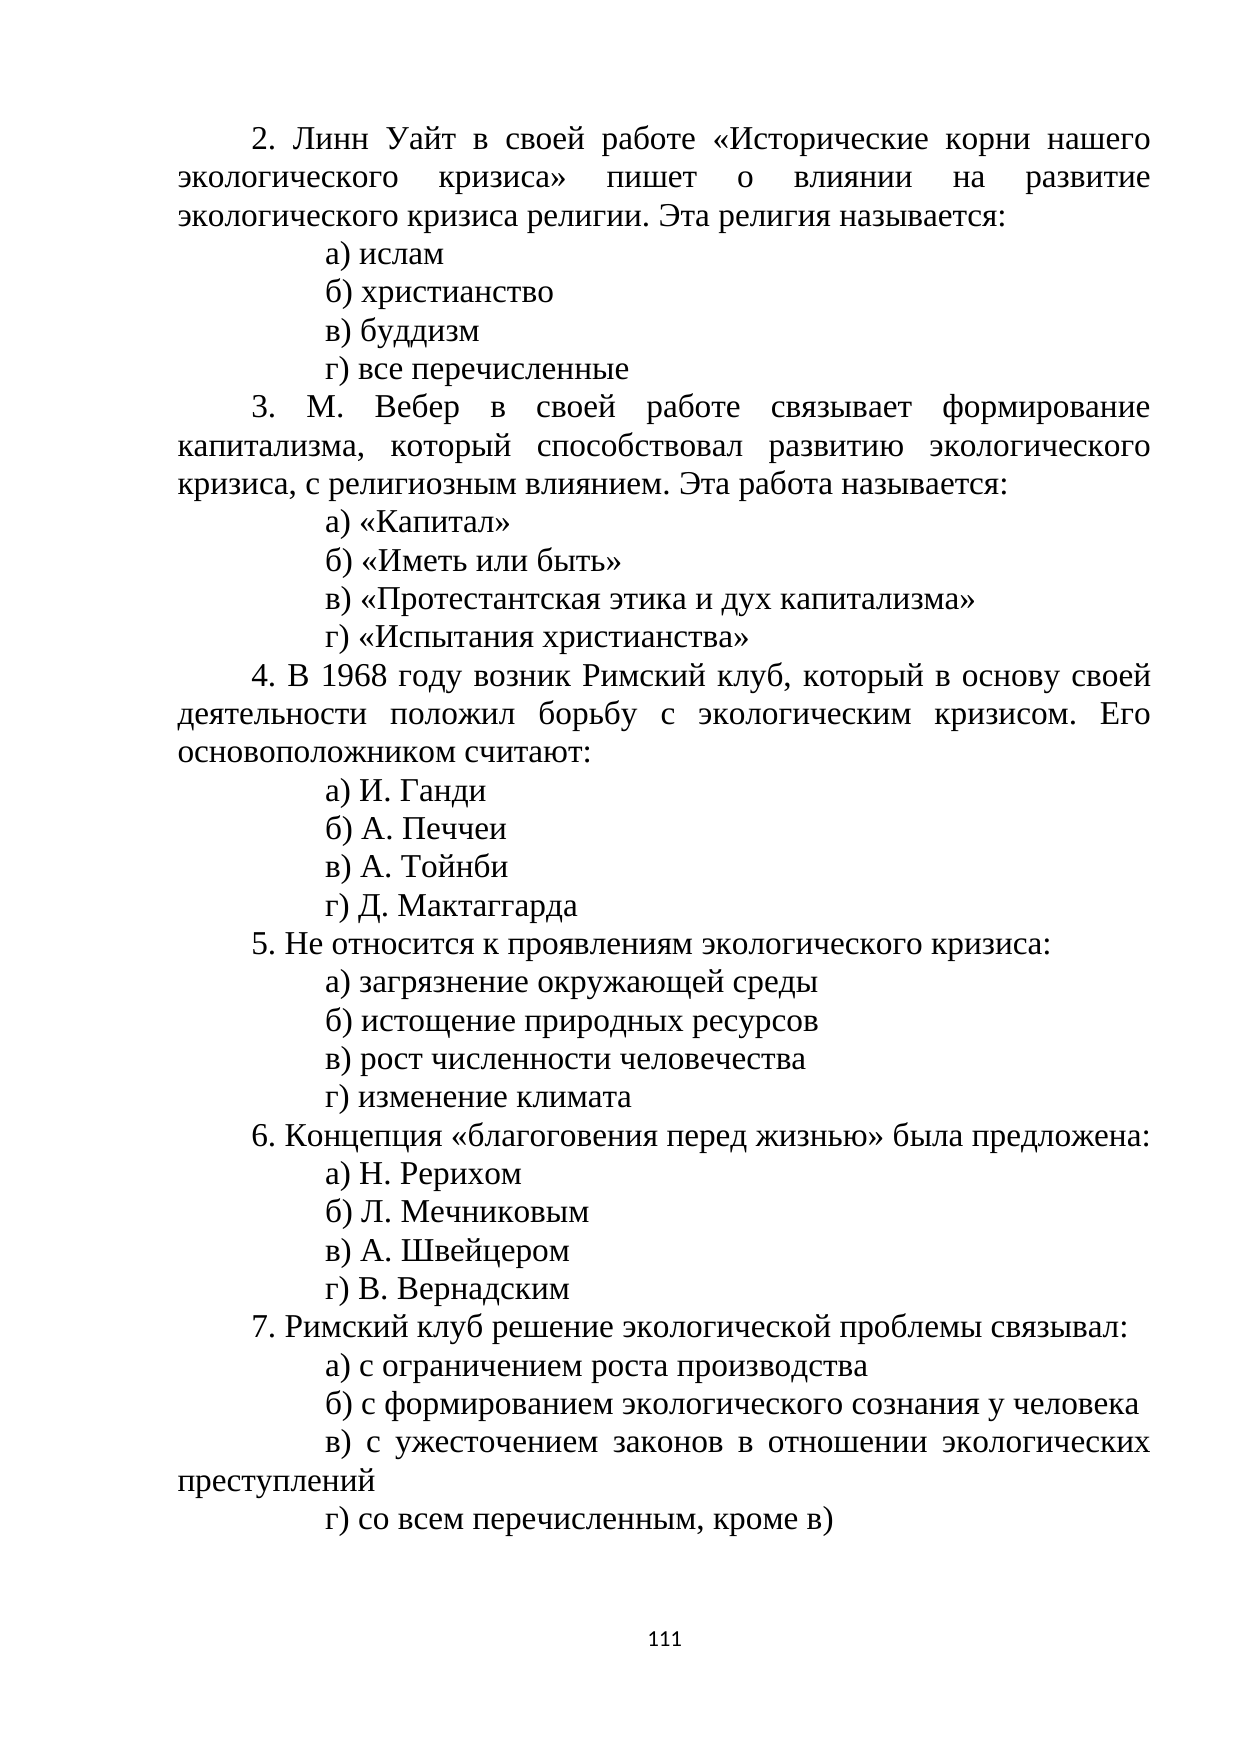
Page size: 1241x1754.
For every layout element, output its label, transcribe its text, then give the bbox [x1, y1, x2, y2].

text в) А. Швейцером [177, 1230, 1152, 1268]
text в) рост численности человечества [177, 1038, 1152, 1076]
text 5. Не относится к проявлениям экологического кризиса: [177, 923, 1152, 961]
text г) со всем перечисленным, кроме в) [177, 1498, 1152, 1536]
text а) «Капитал» [177, 501, 1152, 540]
text 6. Концепция «благоговения перед жизнью» была предложена: [177, 1115, 1152, 1153]
text а) с ограничением роста производства [177, 1345, 1152, 1383]
text б) христианство [177, 271, 1152, 310]
text б) истощение природных ресурсов [177, 1000, 1152, 1038]
text в) буддизм [177, 310, 1152, 348]
text а) Н. Рерихом [177, 1153, 1152, 1191]
text б) Л. Мечниковым [177, 1191, 1152, 1230]
text в) с ужесточением законов в отношении экологических преступлений [177, 1421, 1152, 1498]
text 4. В 1968 году возник Римский клуб, который в основу своей деятельности положил борьбу с экологическим кризисом. Его основоположником считают: [177, 655, 1152, 770]
text г) «Испытания христианства» [177, 616, 1152, 655]
text а) ислам [177, 233, 1152, 271]
text в) «Протестантская этика и дух капитализма» [177, 578, 1152, 616]
text б) с формированием экологического сознания у человека [177, 1383, 1152, 1421]
text 2. Линн Уайт в своей работе «Исторические корни нашего экологического кризиса» пишет о влиянии на развитие экологического кризиса религии. Эта религия называется: [177, 118, 1152, 233]
text г) В. Вернадским [177, 1268, 1152, 1306]
text г) изменение климата [177, 1076, 1152, 1115]
text а) И. Ганди [177, 770, 1152, 808]
text б) «Иметь или быть» [177, 540, 1152, 578]
text а) загрязнение окружающей среды [177, 961, 1152, 1000]
text 3. М. Вебер в своей работе связывает формирование капитализма, который способствовал развитию экологического кризиса, с религиозным влиянием. Эта работа называется: [177, 386, 1152, 501]
text г) все перечисленные [177, 348, 1152, 386]
text г) Д. Мактаггарда [177, 885, 1152, 923]
text в) А. Тойнби [177, 846, 1152, 885]
text 7. Римский клуб решение экологической проблемы связывал: [177, 1306, 1152, 1345]
text б) А. Печчеи [177, 808, 1152, 846]
